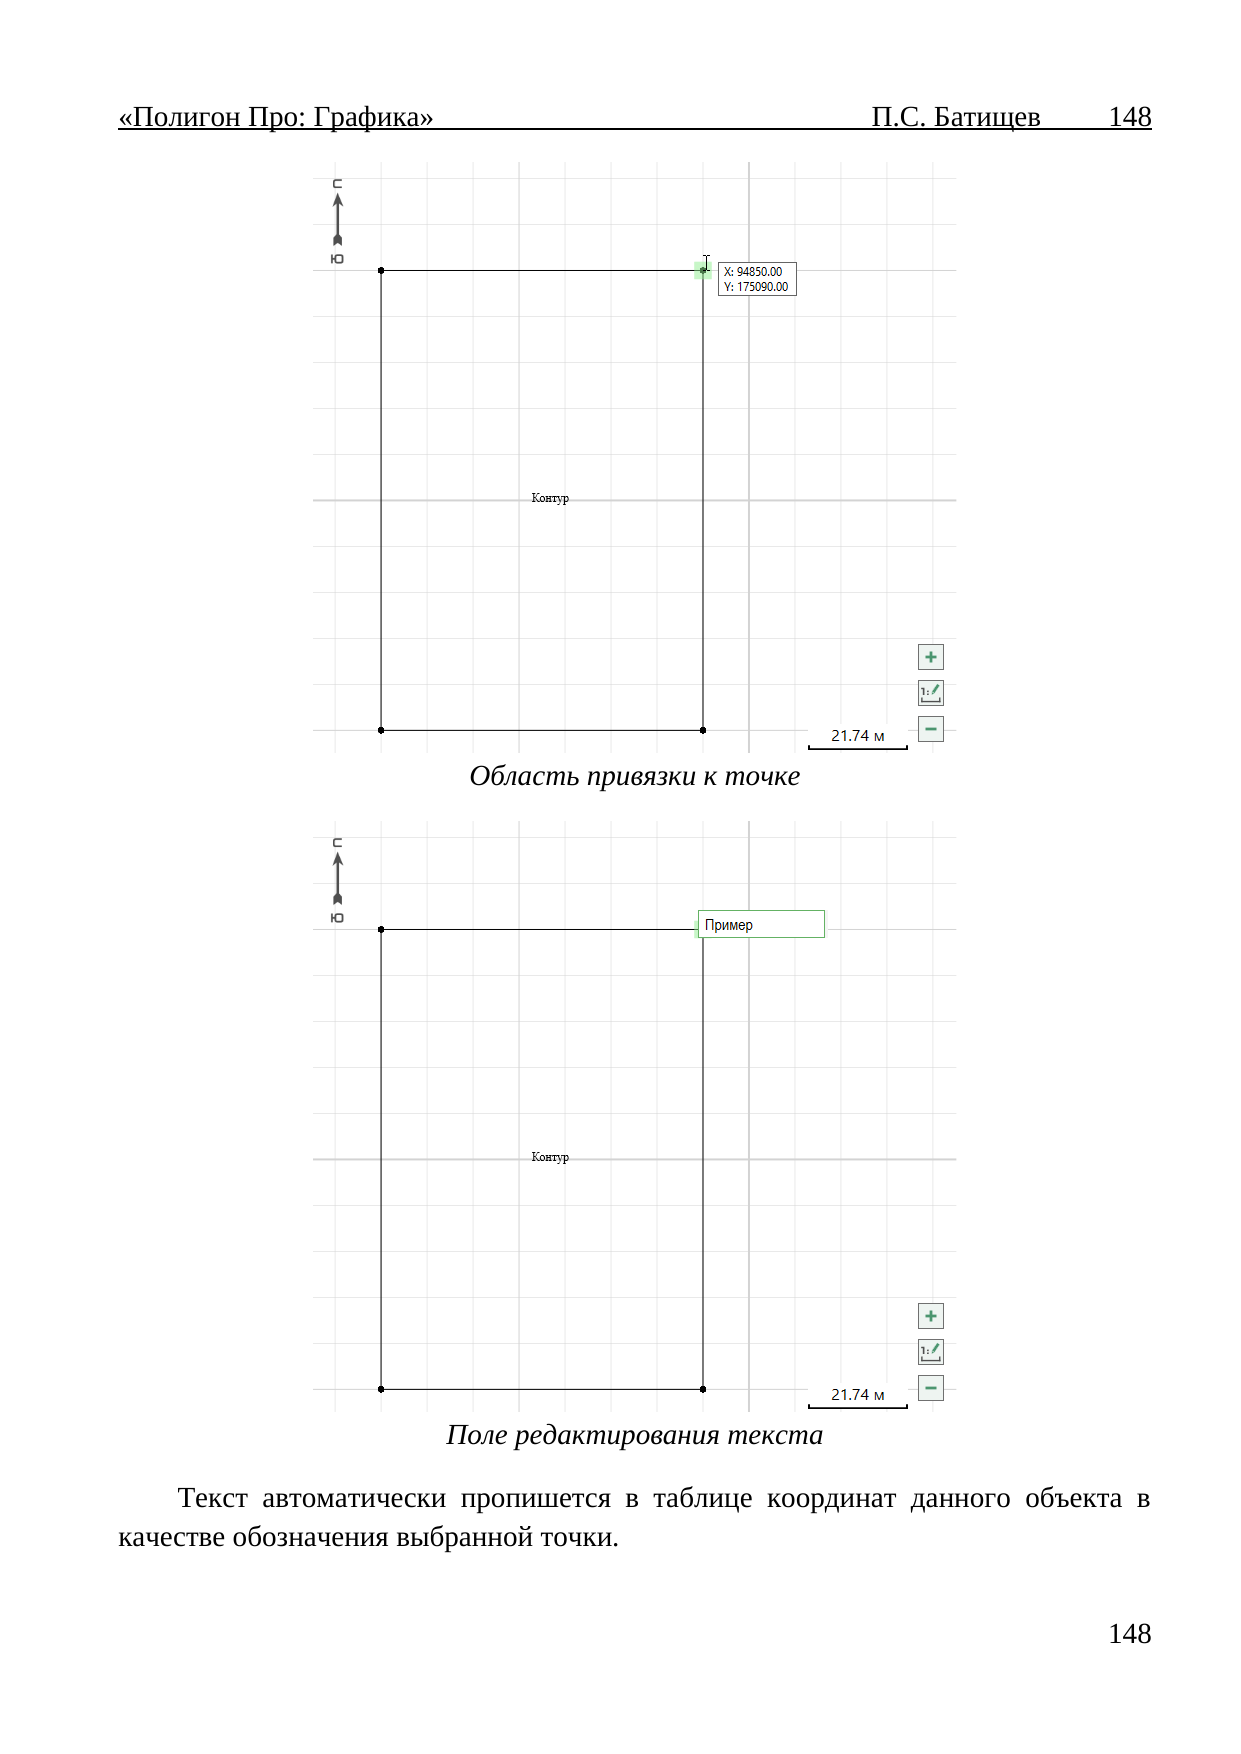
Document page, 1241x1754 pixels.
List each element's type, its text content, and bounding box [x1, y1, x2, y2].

text Текст автоматически пропишется в таблице координат данного объекта в качестве обозначения выбранной точки. [118, 1481, 1152, 1553]
picture [313, 821, 957, 1412]
picture [313, 162, 957, 753]
